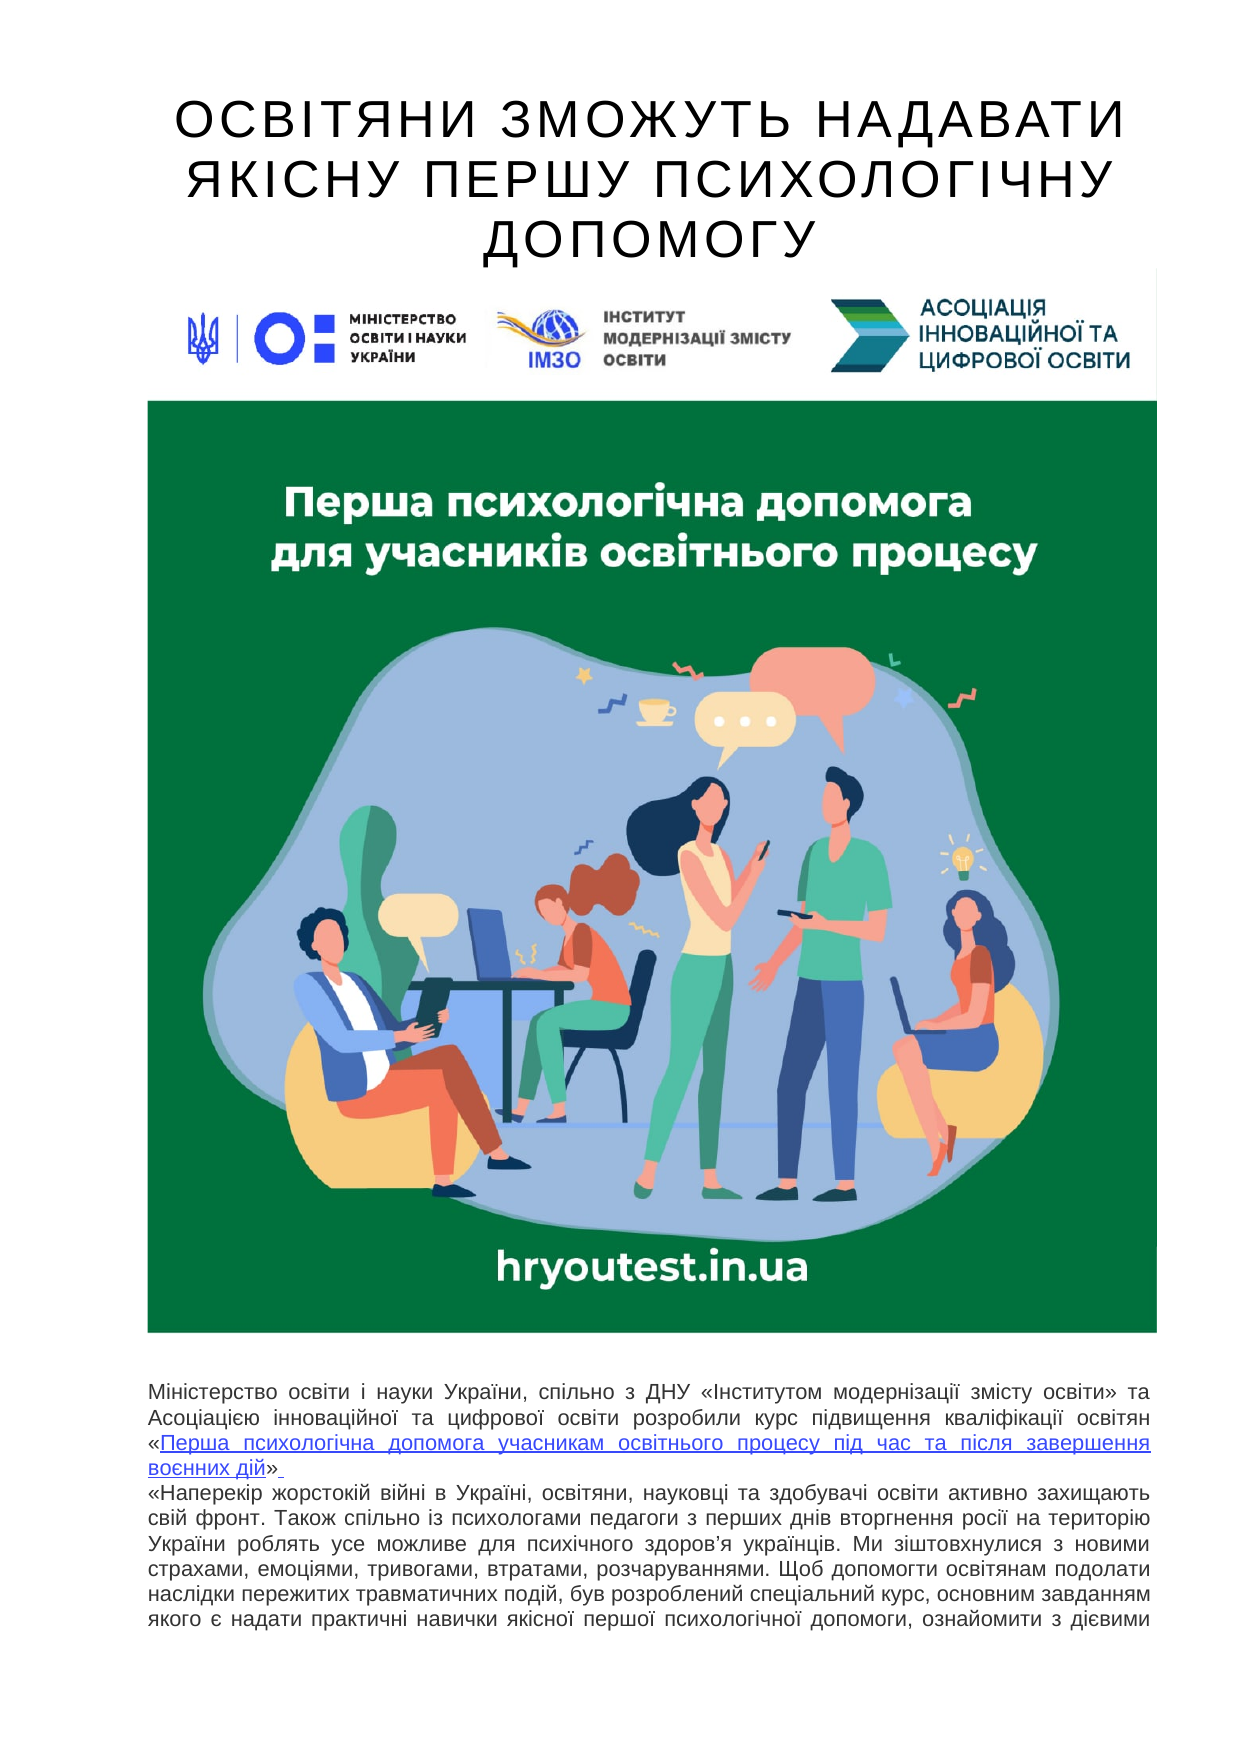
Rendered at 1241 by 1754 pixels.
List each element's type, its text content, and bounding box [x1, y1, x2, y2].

picture [147, 268, 1157, 1334]
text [148, 1480, 1152, 1631]
text ОСВІТЯНИ ЗМОЖУТЬ НАДАВАТИ ЯКІСНУ ПЕРШУ ПСИХОЛОГІЧНУ ДОПОМОГУ [148, 88, 1152, 268]
text Міністерство освіти і науки України, спільно з ДНУ «Інститутом модернізації змісту освіти» та Асоціацією інноваційної та цифрової освіти розробили курс підвищення кваліфікації освітян «Перша психологічна допомога учасникам освітнього процесу під час та після завершення воєнних дій» [148, 1379, 1152, 1480]
